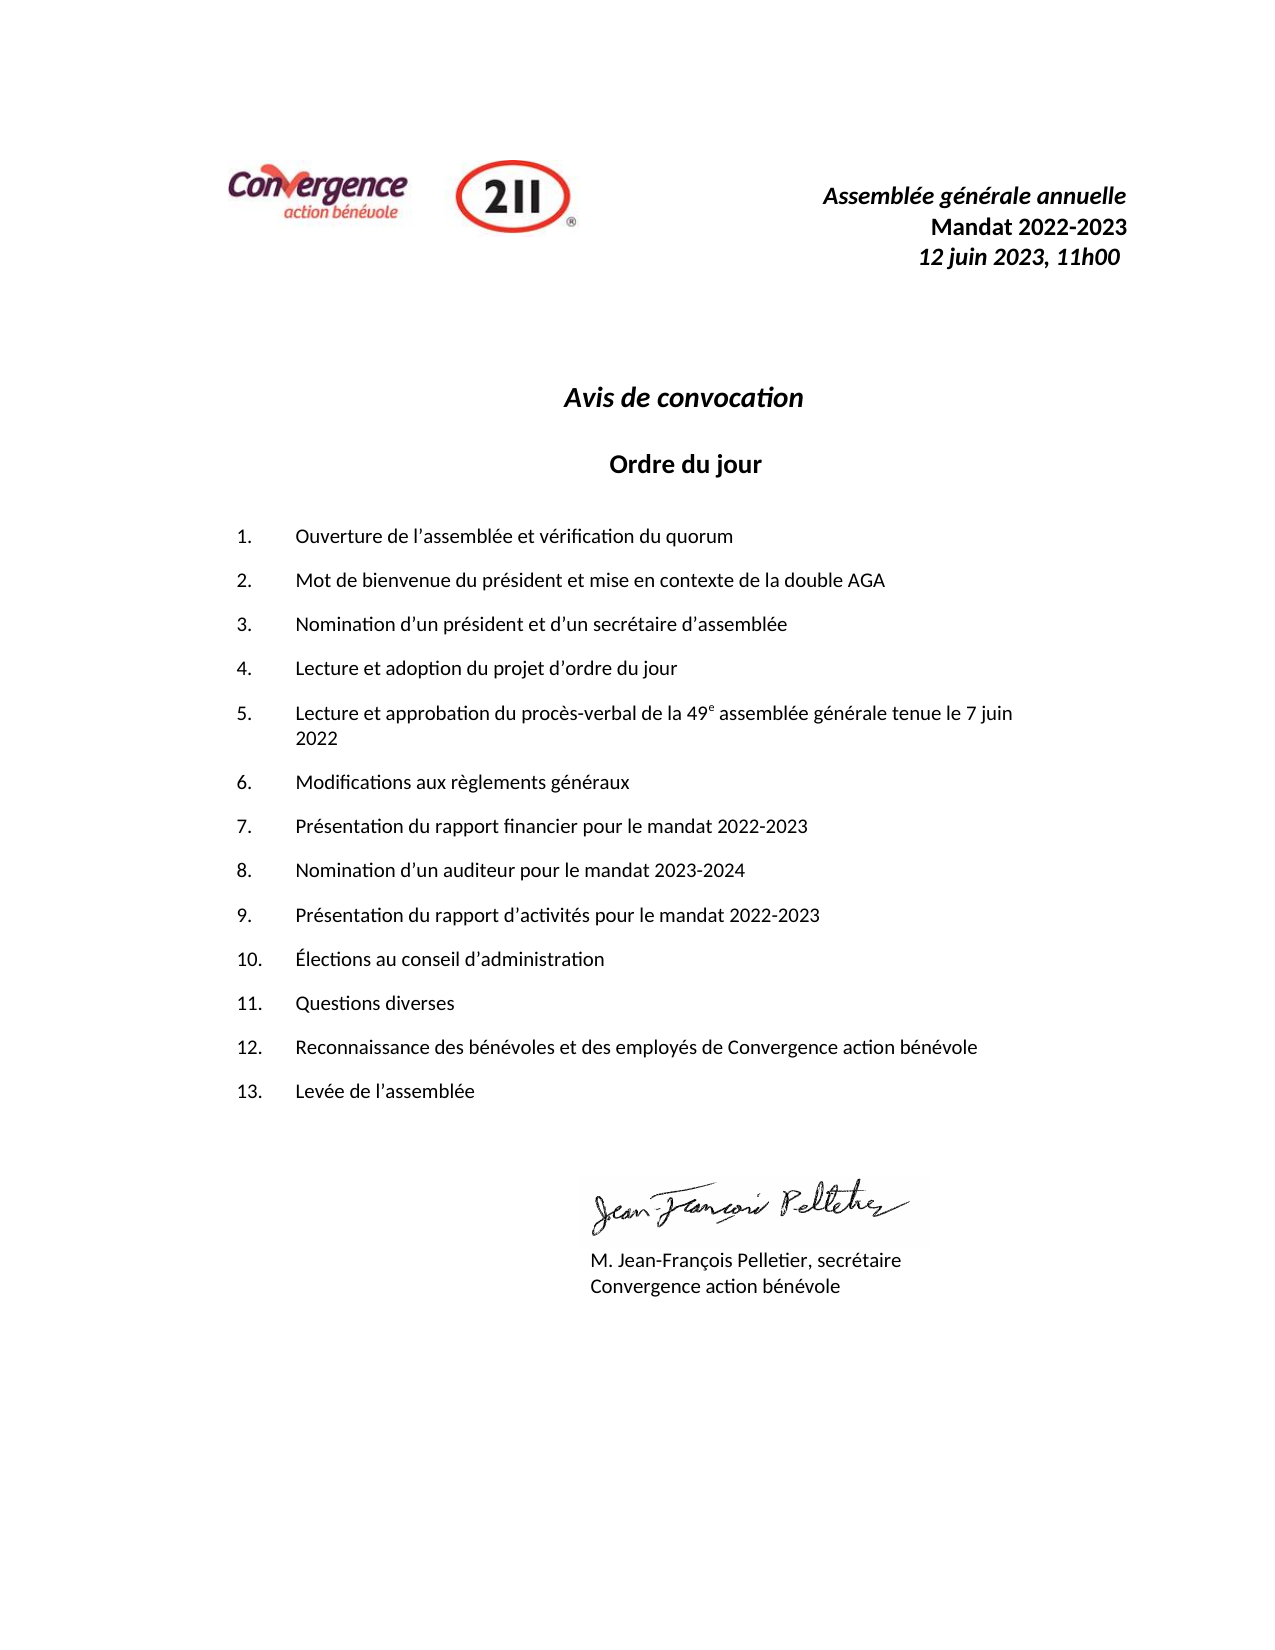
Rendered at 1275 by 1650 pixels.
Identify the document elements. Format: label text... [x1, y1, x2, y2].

list Nomination d’un auditeur pour le mandat 2023-2024 [236, 858, 1048, 883]
list Questions diverses [236, 990, 1048, 1016]
list Modifications aux règlements généraux [236, 769, 1048, 795]
text Convergence action bénévole [590, 1273, 1076, 1298]
list Reconnaissance des bénévoles et des employés de Convergence action bénévole [236, 1034, 1048, 1060]
list Lecture et approbation du procès-verbal de la 49e assemblée générale tenue le 7 juin 2022 [236, 700, 1048, 751]
text 12 juin 2023, 11h00 [295, 242, 1122, 272]
picture [228, 160, 600, 181]
text Avis de convocation [295, 379, 1076, 414]
list Levée de l’assemblée [236, 1078, 1048, 1104]
text M. Jean-François Pelletier, secrétaire [516, 1247, 1076, 1273]
subtitle Assemblée générale annuelle [148, 181, 1129, 211]
list Présentation du rapport financier pour le mandat 2022-2023 [236, 813, 1048, 839]
subtitle Ordre du jour [295, 448, 1076, 481]
list Élections au conseil d’administration [236, 946, 1048, 971]
list Ouverture de l’assemblée et vérification du quorum [236, 523, 1048, 548]
list Lecture et adoption du projet d’ordre du jour [236, 656, 1048, 681]
list Mot de bienvenue du président et mise en contexte de la double AGA [236, 567, 1048, 593]
list Nomination d’un président et d’un secrétaire d’assemblée [236, 611, 1048, 637]
text Mandat 2022-2023 [148, 211, 1127, 242]
list Présentation du rapport d’activités pour le mandat 2022-2023 [236, 902, 1048, 927]
